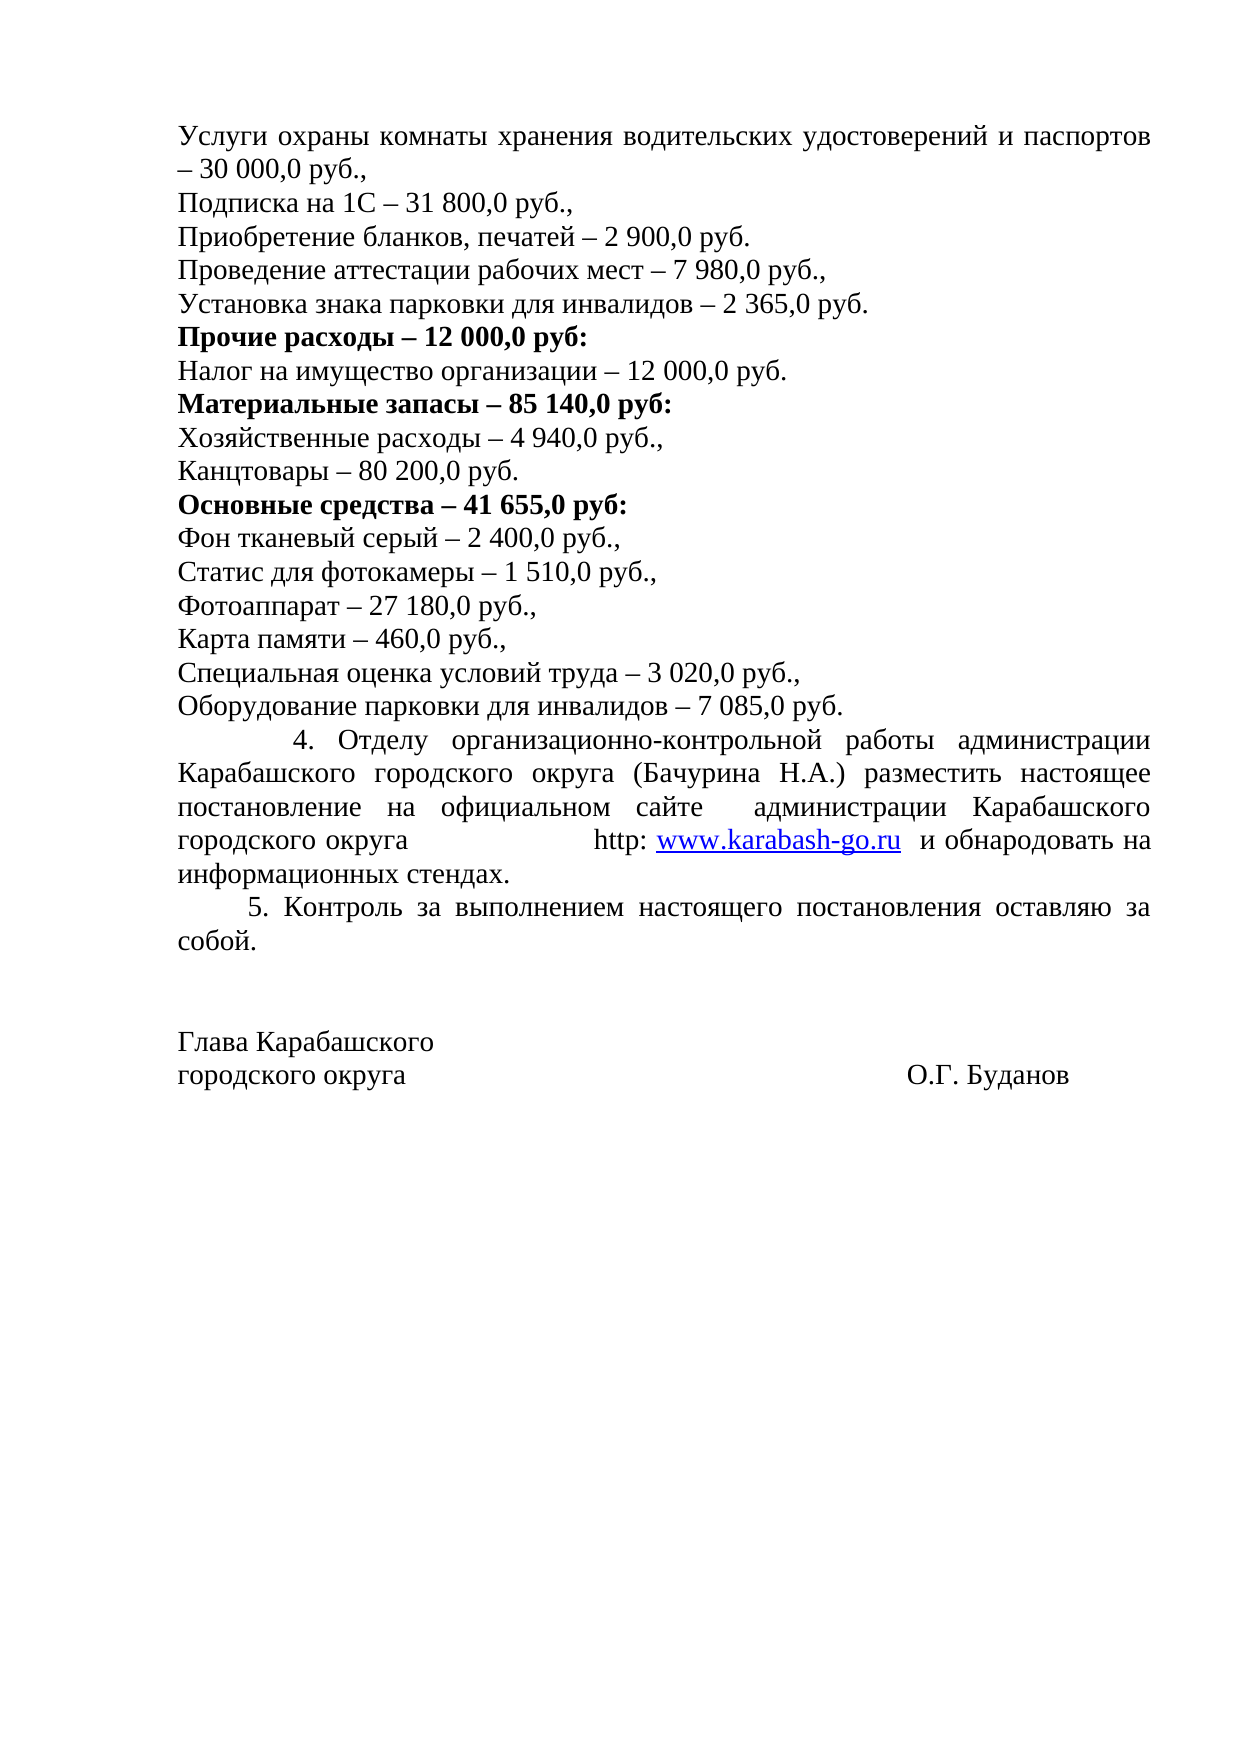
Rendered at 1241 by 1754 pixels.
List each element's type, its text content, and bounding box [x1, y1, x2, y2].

text 5. Контроль за выполнением настоящего постановления оставляю за собой. [177, 889, 1152, 957]
text Подписка на 1С – 31 800,0 руб., [177, 185, 1152, 219]
text Материальные запасы – 85 140,0 руб: [177, 386, 1152, 420]
text Проведение аттестации рабочих мест – 7 980,0 руб., [177, 252, 1152, 286]
text Хозяйственные расходы – 4 940,0 руб., [177, 420, 1152, 453]
text Глава Карабашского [177, 1024, 1152, 1057]
text Оборудование парковки для инвалидов – 7 085,0 руб. [177, 688, 1152, 722]
text Фотоаппарат – 27 180,0 руб., [177, 588, 1152, 621]
text городского округа О.Г. Буданов [177, 1057, 1152, 1091]
text Установка знака парковки для инвалидов – 2 365,0 руб. [177, 286, 1152, 319]
text Фон тканевый серый – 2 400,0 руб., [177, 521, 1152, 554]
text Карта памяти – 460,0 руб., [177, 621, 1152, 655]
text Налог на имущество организации – 12 000,0 руб. [177, 353, 1152, 386]
text Прочие расходы – 12 000,0 руб: [177, 319, 1152, 353]
text Приобретение бланков, печатей – 2 900,0 руб. [177, 219, 1152, 252]
text Статис для фотокамеры – 1 510,0 руб., [177, 554, 1152, 588]
text Услуги охраны комнаты хранения водительских удостоверений и паспортов – 30 000,0 руб., [177, 118, 1152, 185]
text Специальная оценка условий труда – 3 020,0 руб., [177, 655, 1152, 688]
text Канцтовары – 80 200,0 руб. [177, 453, 1152, 487]
text Основные средства – 41 655,0 руб: [177, 487, 1152, 521]
text 4. Отделу организационно-контрольной работы администрации Карабашского городского округа (Бачурина Н.А.) разместить настоящее постановление на официальном сайте администрации Карабашского городского округа http: www.karabash-go.ru и обнародовать на информационных стендах. [177, 722, 1152, 889]
